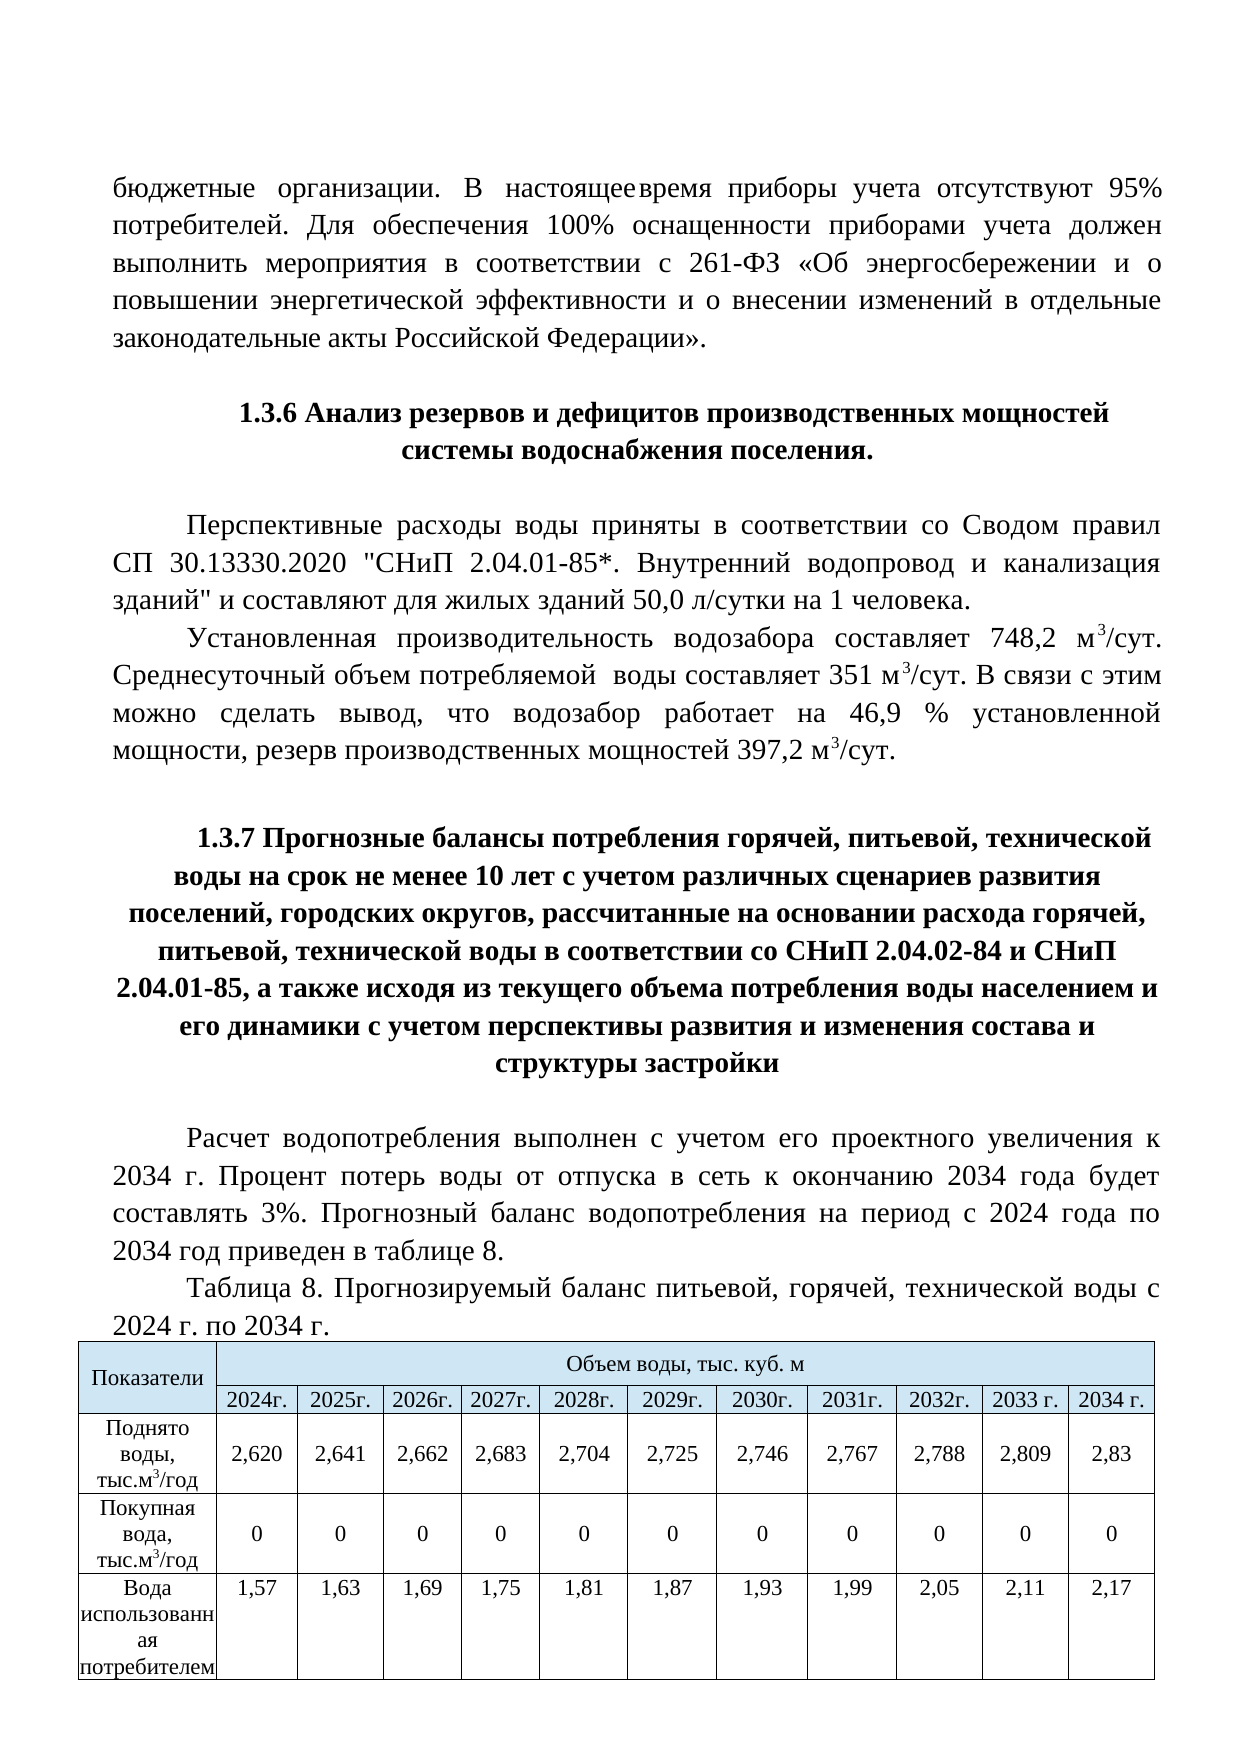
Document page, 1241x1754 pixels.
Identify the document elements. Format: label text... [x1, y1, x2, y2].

table_cell 1,75 [462, 1574, 539, 1679]
table_cell 2027г. [462, 1386, 539, 1413]
table_cell 0 [540, 1494, 627, 1573]
table_cell 0 [217, 1494, 297, 1573]
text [112, 166, 1162, 353]
table_cell 1,81 [540, 1574, 627, 1679]
table_cell 2025г. [298, 1386, 383, 1413]
table_cell 1,69 [384, 1574, 461, 1679]
table_cell 1,99 [808, 1574, 896, 1679]
table_cell 0 [384, 1494, 461, 1573]
text Перспективные расходы воды приняты в соответствии со Сводом правил СП 30.13330.2020 "СНиП 2.04.01-85*. Внутренний водопровод и канализация зданий" и составляют для жилых зданий 50,0 л/сутки на 1 человека. [112, 503, 1162, 616]
text Расчет водопотребления выполнен с учетом его проектного увеличения к 2034 г. Процент потерь воды от отпуска в сеть к окончанию 2034 года будет составлять 3%. Прогнозный баланс водопотребления на период с 2024 года по 2034 год приведен в таблице 8. [112, 1116, 1162, 1266]
table_cell 2,809 [983, 1414, 1068, 1493]
table_cell 0 [808, 1494, 896, 1573]
table_cell 1,63 [298, 1574, 383, 1679]
table_cell 0 [1069, 1494, 1154, 1573]
table_cell 2,17 [1069, 1574, 1154, 1679]
table_cell 2,683 [462, 1414, 539, 1493]
text 1.3.7 Прогнозные балансы потребления горячей, питьевой, технической воды на срок не менее 10 лет с учетом различных сценариев развития поселений, городских округов, рассчитанные на основании расхода горячей, питьевой, технической воды в соответствии со СНиП 2.04.02-84 и СНиП 2.04.01-85, а также исходя из текущего объема потребления воды населением и его динамики с учетом перспективы развития и изменения состава и структуры застройки [112, 816, 1162, 1079]
table_cell 0 [983, 1494, 1068, 1573]
table_cell 2,05 [897, 1574, 982, 1679]
table_cell 2,620 [217, 1414, 297, 1493]
table_cell 2031г. [808, 1386, 896, 1413]
table_cell 2033 г. [983, 1386, 1068, 1413]
table_cell 0 [462, 1494, 539, 1573]
table_cell Поднято воды, тыс.м3/год [79, 1414, 216, 1493]
table_cell 2,11 [983, 1574, 1068, 1679]
table_cell 2029г. [628, 1386, 716, 1413]
table_cell 2,704 [540, 1414, 627, 1493]
table_cell 2030г. [717, 1386, 807, 1413]
table_cell 2024г. [217, 1386, 297, 1413]
table_cell 2,641 [298, 1414, 383, 1493]
table_cell 2028г. [540, 1386, 627, 1413]
text Таблица 8. Прогнозируемый баланс питьевой, горячей, технической воды с 2024 г. по 2034 г. [112, 1266, 1162, 1341]
table_header Объем воды, тыс. куб. м [217, 1342, 1154, 1385]
text Установленная производительность водозабора составляет 748,2 м3/сут. Среднесуточный объем потребляемой воды составляет 351 м3/сут. В связи с этим можно сделать вывод, что водозабор работает на 46,9 % установленной мощности, резерв производственных мощностей 397,2 м3/сут. [112, 616, 1162, 766]
table_cell 2,662 [384, 1414, 461, 1493]
table_cell 2,746 [717, 1414, 807, 1493]
table_cell 1,87 [628, 1574, 716, 1679]
table_cell 2,83 [1069, 1414, 1154, 1493]
table_cell 2,767 [808, 1414, 896, 1493]
table_cell 1,57 [217, 1574, 297, 1679]
table_cell 0 [628, 1494, 716, 1573]
text 1.3.6 Анализ резервов и дефицитов производственных мощностей системы водоснабжения поселения. [112, 391, 1162, 466]
table_header Показатели [79, 1342, 216, 1413]
table_cell 2026г. [384, 1386, 461, 1413]
table_cell 1,93 [717, 1574, 807, 1679]
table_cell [79, 1574, 216, 1679]
table_cell 0 [298, 1494, 383, 1573]
table_cell 0 [897, 1494, 982, 1573]
table_cell 2,725 [628, 1414, 716, 1493]
table_cell 2032г. [897, 1386, 982, 1413]
table_cell Покупная вода, тыс.м3/год [79, 1494, 216, 1573]
table_cell 0 [717, 1494, 807, 1573]
table_cell 2034 г. [1069, 1386, 1154, 1413]
table_cell 2,788 [897, 1414, 982, 1493]
